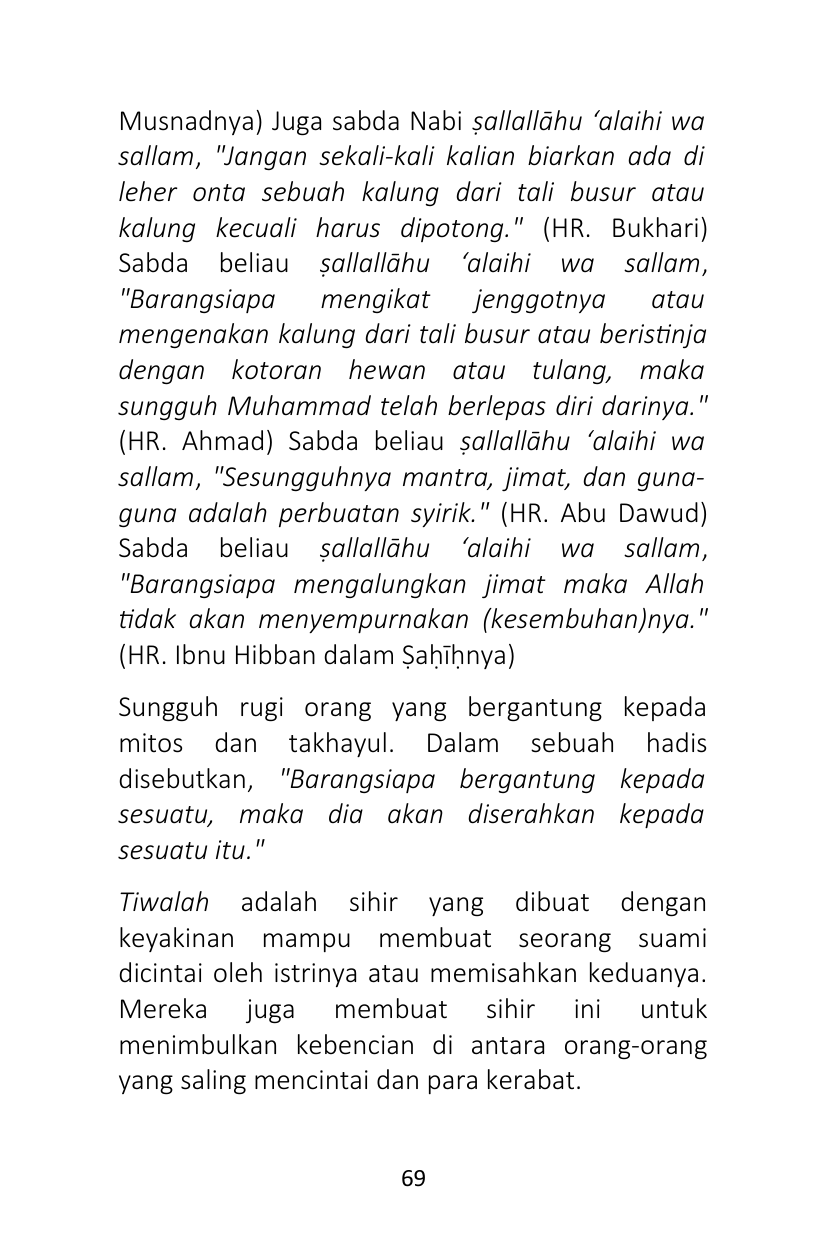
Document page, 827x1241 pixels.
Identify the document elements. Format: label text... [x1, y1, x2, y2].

text Sungguh rugi orang yang bergantung kepada mitos dan takhayul. Dalam sebuah hadis disebutkan, "Barangsiapa bergantung kepada sesuatu, maka dia akan diserahkan kepada sesuatu itu." [118, 688, 709, 867]
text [118, 102, 709, 672]
text Tiwalah adalah sihir yang dibuat dengan keyakinan mampu membuat seorang suami dicintai oleh istrinya atau memisahkan keduanya. Mereka juga membuat sihir ini untuk menimbulkan kebencian di antara orang-orang yang saling mencintai dan para kerabat. [118, 883, 709, 1097]
